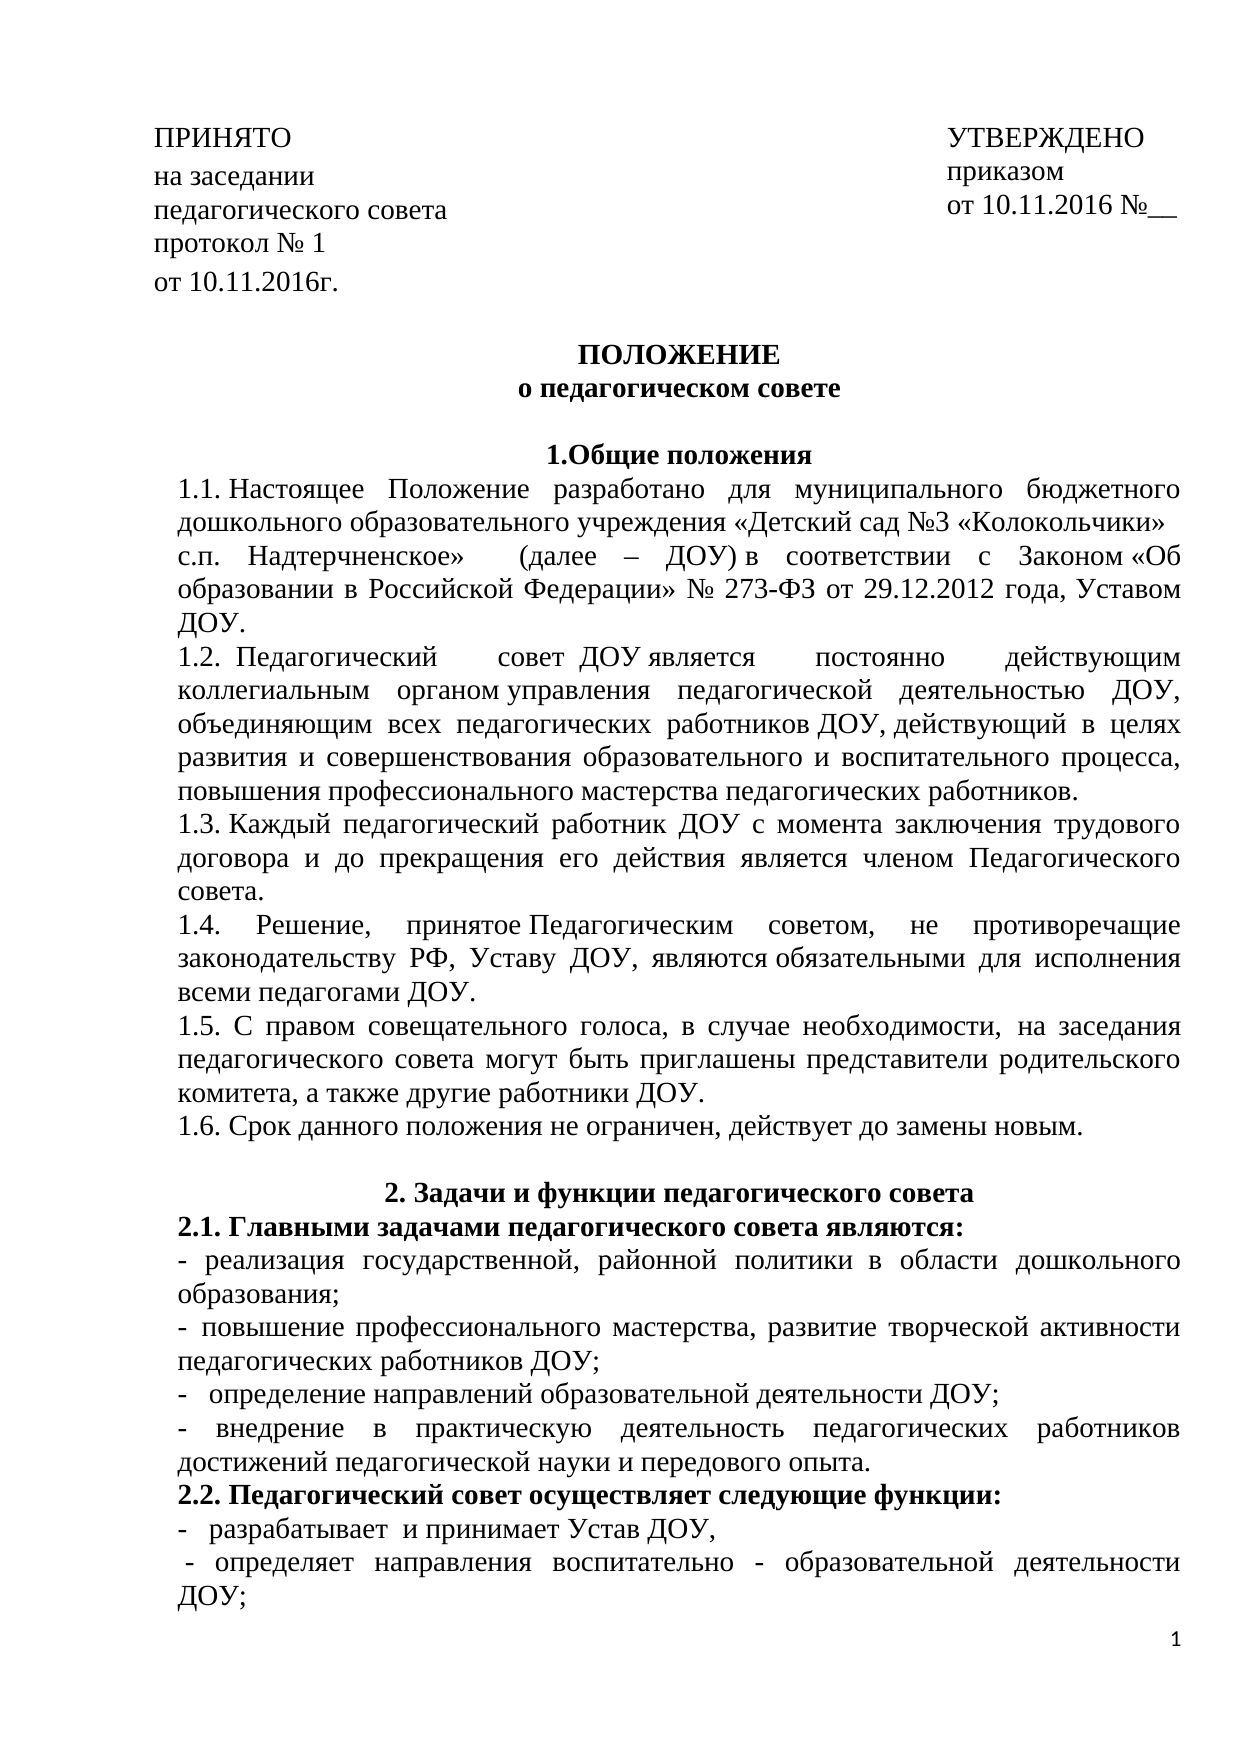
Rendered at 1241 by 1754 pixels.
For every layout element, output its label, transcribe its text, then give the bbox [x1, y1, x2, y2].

text 1.6. Срок данного положения не ограничен, действует до замены новым. [177, 1108, 1181, 1142]
text 2.2. Педагогический совет осуществляет следующие функции: [177, 1477, 1181, 1511]
text 1.Общие положения [177, 437, 1181, 471]
text с.п. Надтерчненское» (далее – ДОУ) в соответствии с Законом «Об образовании в Российской Федерации» № 273-ФЗ от 29.12.2012 года, Уставом ДОУ. [177, 538, 1181, 639]
text 1.2. Педагогический совет ДОУ является постоянно действующим коллегиальным органом управления педагогической деятельностью ДОУ, объединяющим всех педагогических работников ДОУ, действующий в целях развития и совершенствования образовательного и воспитательного процесса, повышения профессионального мастерства педагогических работников. [177, 639, 1181, 806]
table_header ПРИНЯТО на заседании педагогического совета протокол № 1 от 10.11.2016г. [152, 118, 741, 303]
text о педагогическом совете [177, 370, 1181, 404]
text - определяет направления воспитательно - образовательной деятельности ДОУ; [177, 1544, 1181, 1611]
text 1.4. Решение, принятое Педагогическим советом, не противоречащие законодательству РФ, Уставу ДОУ, являются обязательными для исполнения всеми педагогами ДОУ. [177, 907, 1181, 1008]
text - определение направлений образовательной деятельности ДОУ; [177, 1377, 1181, 1410]
table_header УТВЕРЖДЕНО приказом от 10.11.2016 №__ [741, 118, 1206, 303]
text 2. Задачи и функции педагогического совета [177, 1175, 1181, 1209]
text - повышение профессионального мастерства, развитие творческой активности педагогических работников ДОУ; [177, 1309, 1181, 1377]
text 1.1. Настоящее Положение разработано для муниципального бюджетного дошкольного образовательного учреждения «Детский сад №3 «Колокольчики» [177, 471, 1181, 538]
text - реализация государственной, районной политики в области дошкольного образования; [177, 1242, 1181, 1309]
text ПОЛОЖЕНИЕ [177, 337, 1181, 370]
text 2.1. Главными задачами педагогического совета являются: [177, 1209, 1181, 1242]
text - разрабатывает и принимает Устав ДОУ, [177, 1511, 1181, 1544]
text - внедрение в практическую деятельность педагогических работников достижений педагогической науки и передового опыта. [177, 1410, 1181, 1477]
text 1.3. Каждый педагогический работник ДОУ с момента заключения трудового договора и до прекращения его действия является членом Педагогического совета. [177, 806, 1181, 907]
text 1.5. С правом совещательного голоса, в случае необходимости, на заседания педагогического совета могут быть приглашены представители родительского комитета, а также другие работники ДОУ. [177, 1008, 1181, 1108]
